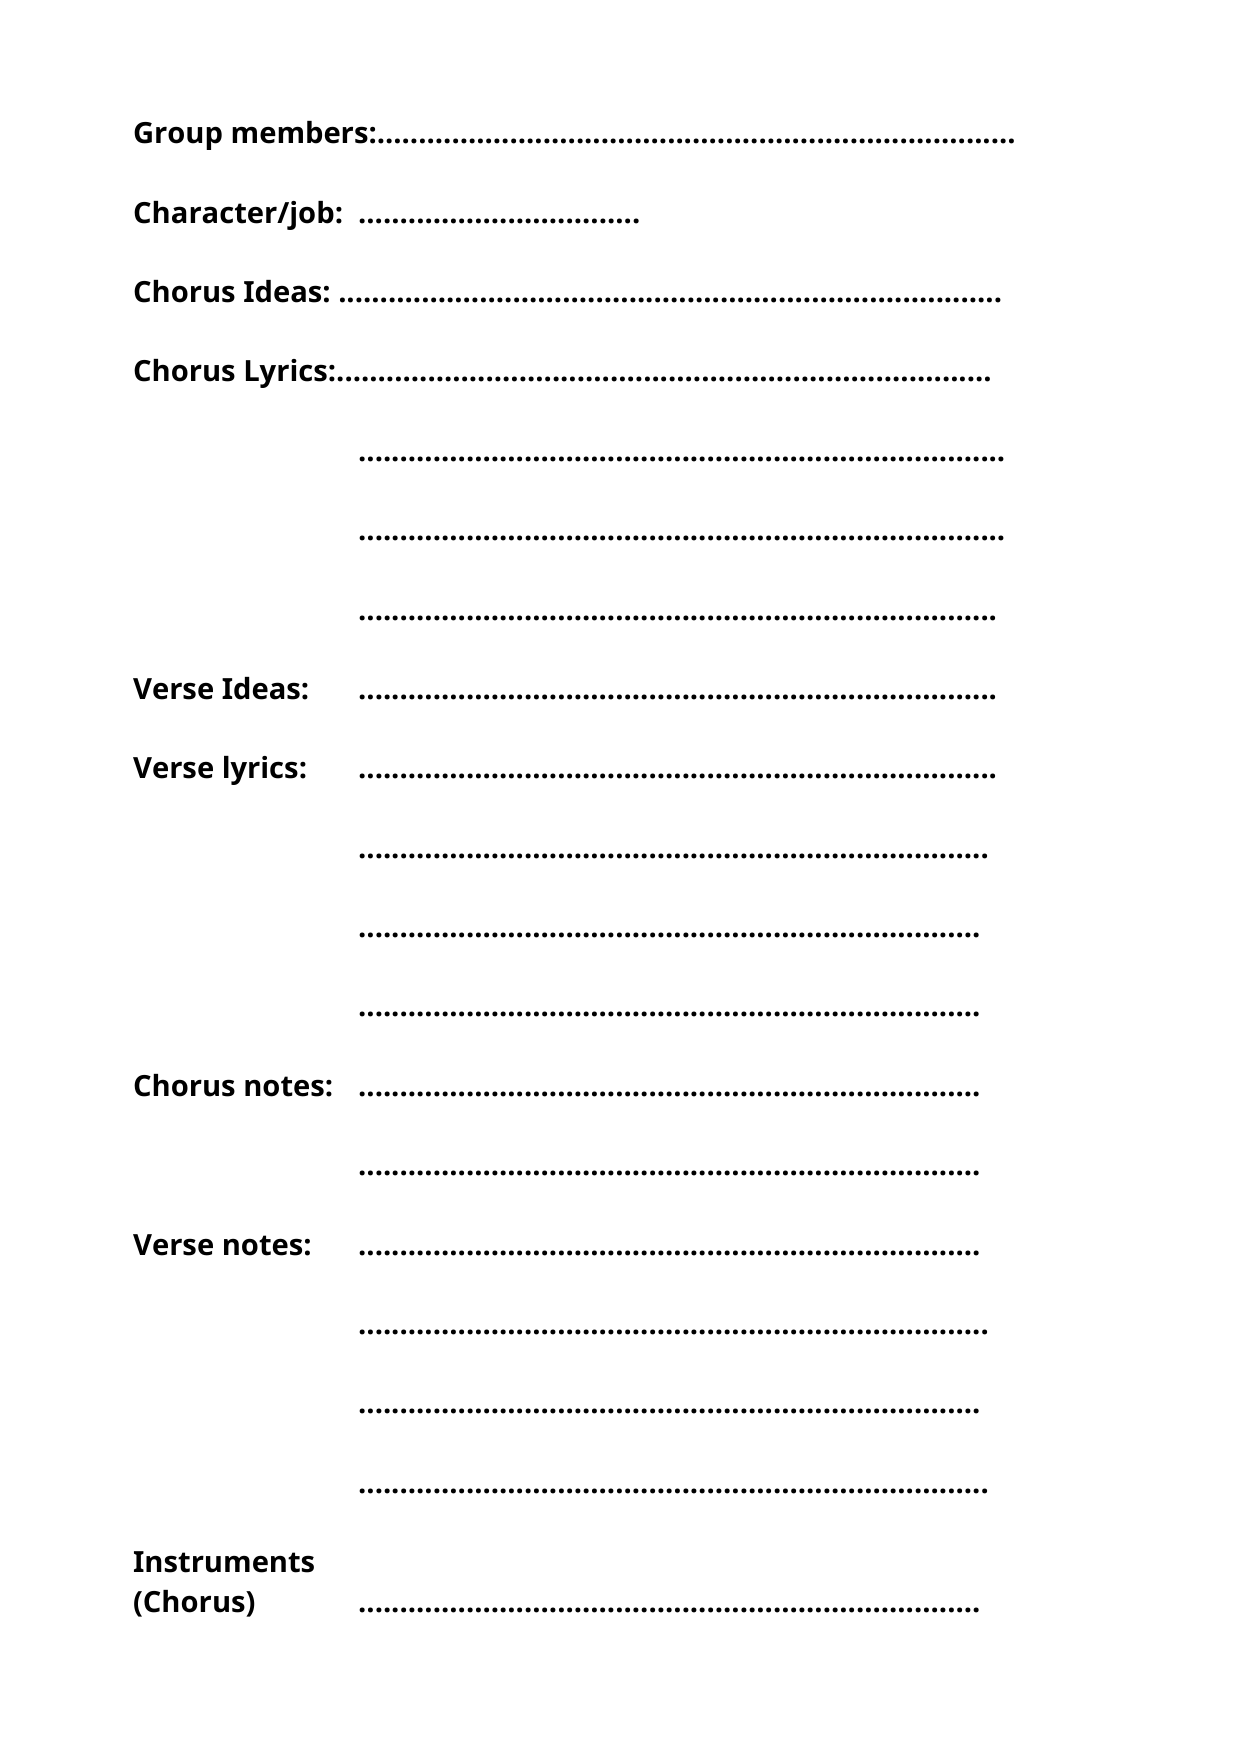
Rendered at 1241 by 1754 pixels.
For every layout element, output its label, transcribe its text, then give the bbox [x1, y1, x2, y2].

text ........................................................................... [133, 986, 1107, 1025]
text Verse notes: ........................................................................... [133, 1224, 1107, 1263]
text (Chorus) ........................................................................... [133, 1581, 1107, 1621]
text .............................................................................. [133, 430, 1107, 470]
text ............................................................................ [133, 1303, 1107, 1343]
text ........................................................................... [133, 1382, 1107, 1422]
text Verse lyrics: ............................................................................. [133, 747, 1107, 787]
text ............................................................................ [133, 827, 1107, 867]
text ............................................................................. [133, 589, 1107, 628]
text Character/job: .................................. [133, 192, 1107, 232]
text ............................................................................ [133, 1462, 1107, 1502]
text Chorus Ideas: ................................................................................ [133, 271, 1107, 311]
text Verse Ideas: ............................................................................. [133, 668, 1107, 708]
text Chorus notes: ........................................................................... [133, 1065, 1107, 1105]
text .............................................................................. [133, 509, 1107, 549]
text ........................................................................... [133, 906, 1107, 946]
text ........................................................................... [133, 1144, 1107, 1184]
text Group members:............................................................................. [133, 112, 1107, 152]
text Chorus Lyrics:............................................................................... [133, 351, 1107, 390]
text Instruments [133, 1541, 1107, 1581]
